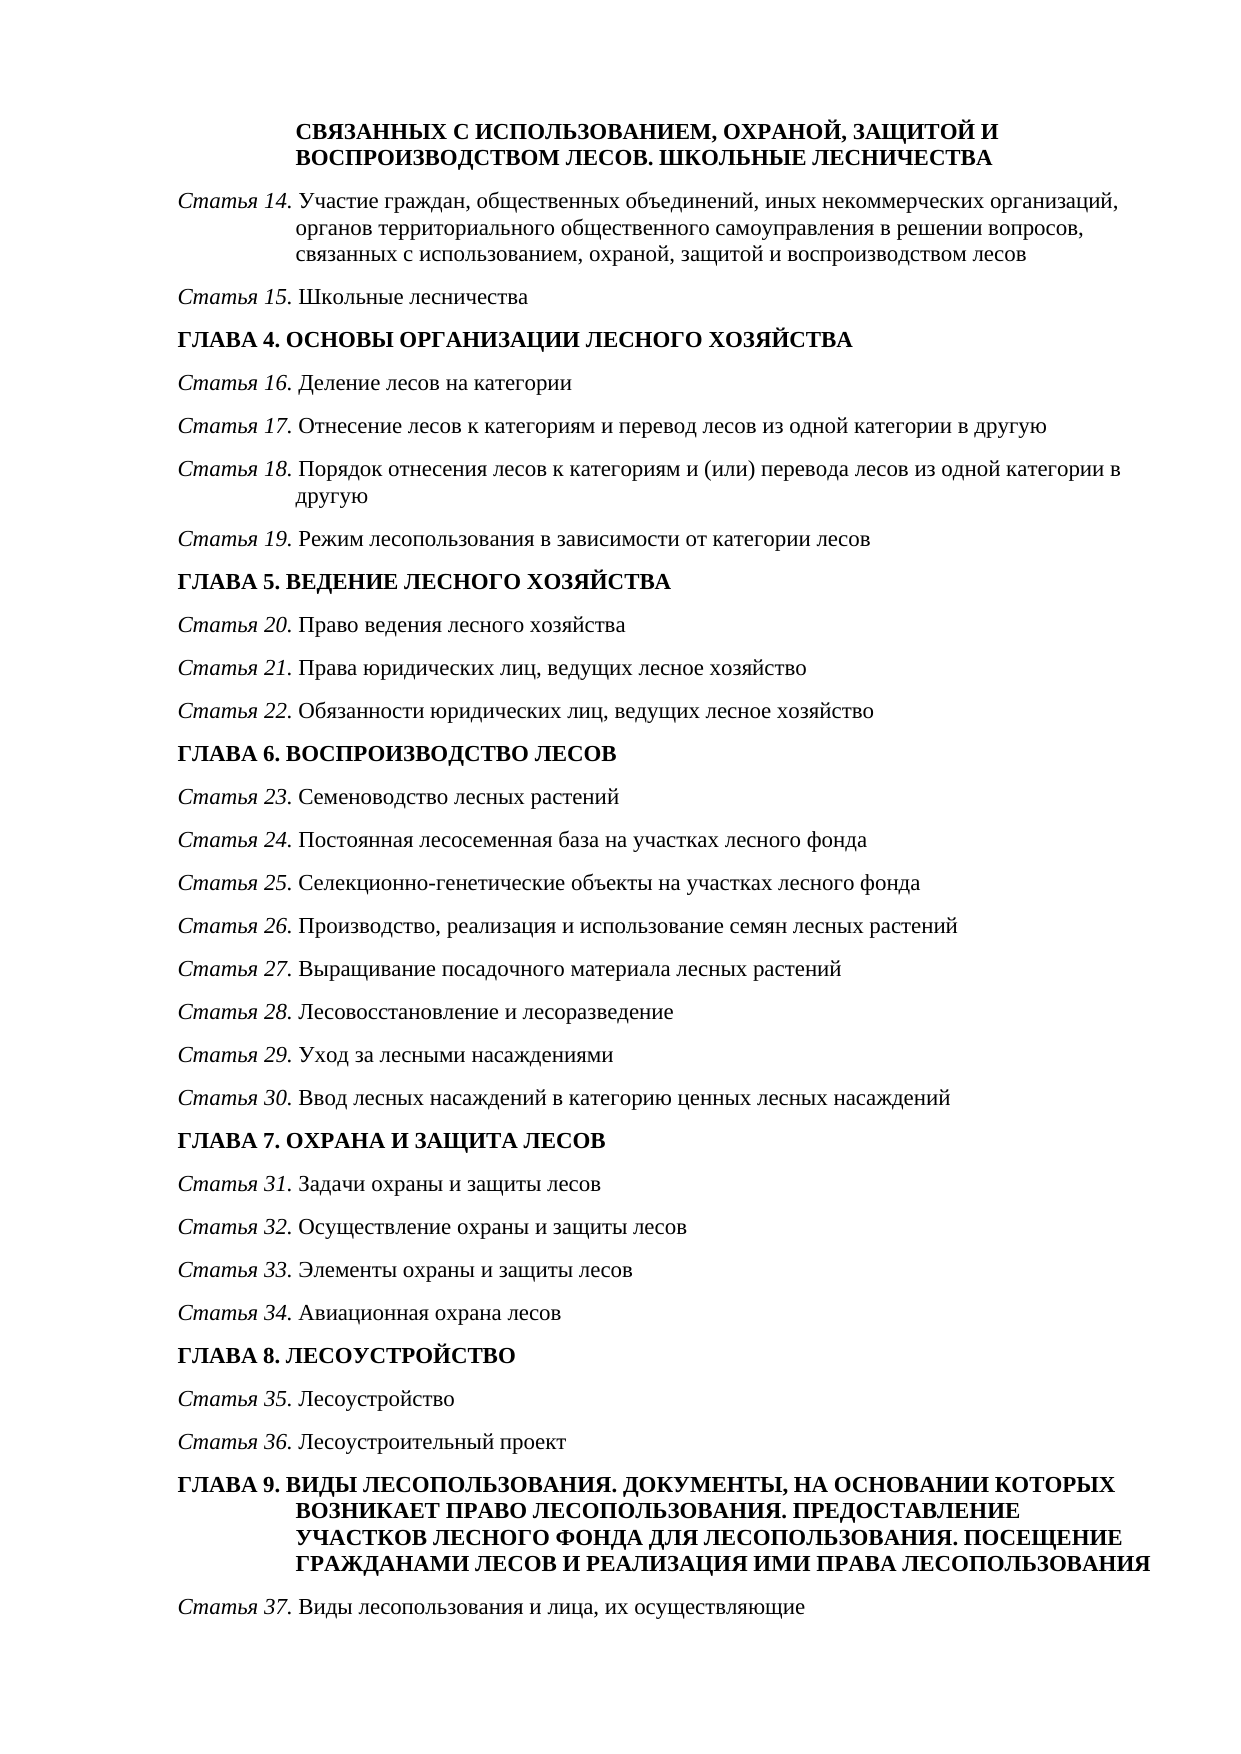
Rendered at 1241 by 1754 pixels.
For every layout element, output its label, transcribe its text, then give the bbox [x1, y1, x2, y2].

text Статья 33. Элементы охраны и защиты лесов [177, 1256, 1152, 1282]
text ГЛАВА 9. ВИДЫ ЛЕСОПОЛЬЗОВАНИЯ. ДОКУМЕНТЫ, НА ОСНОВАНИИ КОТОРЫХ ВОЗНИКАЕТ ПРАВО ЛЕСОПОЛЬЗОВАНИЯ. ПРЕДОСТАВЛЕНИЕ УЧАСТКОВ ЛЕСНОГО ФОНДА ДЛЯ ЛЕСОПОЛЬЗОВАНИЯ. ПОСЕЩЕНИЕ ГРАЖДАНАМИ ЛЕСОВ И РЕАЛИЗАЦИЯ ИМИ ПРАВА ЛЕСОПОЛЬЗОВАНИЯ [177, 1471, 1152, 1577]
text Статья 14. Участие граждан, общественных объединений, иных некоммерческих организаций, органов территориального общественного самоуправления в решении вопросов, связанных с использованием, охраной, защитой и воспроизводством лесов [177, 187, 1152, 267]
text Статья 31. Задачи охраны и защиты лесов [177, 1170, 1152, 1196]
text Статья 34. Авиационная охрана лесов [177, 1299, 1152, 1325]
text Статья 32. Осуществление охраны и защиты лесов [177, 1213, 1152, 1239]
text Статья 18. Порядок отнесения лесов к категориям и (или) перевода лесов из одной категории в другую [177, 455, 1152, 508]
text Статья 19. Режим лесопользования в зависимости от категории лесов [177, 525, 1152, 551]
text Статья 21. Права юридических лиц, ведущих лесное хозяйство [177, 654, 1152, 680]
text Статья 23. Семеноводство лесных растений [177, 783, 1152, 809]
text ГЛАВА 6. ВОСПРОИЗВОДСТВО ЛЕСОВ [177, 740, 1152, 766]
text Статья 17. Отнесение лесов к категориям и перевод лесов из одной категории в другую [177, 412, 1152, 439]
text ГЛАВА 7. ОХРАНА И ЗАЩИТА ЛЕСОВ [177, 1127, 1152, 1153]
text Статья 16. Деление лесов на категории [177, 369, 1152, 396]
text Статья 35. Лесоустройство [177, 1385, 1152, 1411]
text Статья 20. Право ведения лесного хозяйства [177, 611, 1152, 637]
text Статья 27. Выращивание посадочного материала лесных растений [177, 955, 1152, 981]
text Статья 36. Лесоустроительный проект [177, 1428, 1152, 1454]
text Статья 22. Обязанности юридических лиц, ведущих лесное хозяйство [177, 697, 1152, 723]
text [177, 118, 1152, 171]
text Статья 29. Уход за лесными насаждениями [177, 1041, 1152, 1067]
text Статья 25. Селекционно-генетические объекты на участках лесного фонда [177, 869, 1152, 895]
text ГЛАВА 8. ЛЕСОУСТРОЙСТВО [177, 1342, 1152, 1368]
text ГЛАВА 5. ВЕДЕНИЕ ЛЕСНОГО ХОЗЯЙСТВА [177, 568, 1152, 594]
text Статья 37. Виды лесопользования и лица, их осуществляющие [177, 1593, 1152, 1619]
text ГЛАВА 4. ОСНОВЫ ОРГАНИЗАЦИИ ЛЕСНОГО ХОЗЯЙСТВА [177, 326, 1152, 353]
text Статья 26. Производство, реализация и использование семян лесных растений [177, 912, 1152, 938]
text Статья 30. Ввод лесных насаждений в категорию ценных лесных насаждений [177, 1084, 1152, 1110]
text Статья 24. Постоянная лесосеменная база на участках лесного фонда [177, 826, 1152, 852]
text Статья 15. Школьные лесничества [177, 283, 1152, 309]
text Статья 28. Лесовосстановление и лесоразведение [177, 998, 1152, 1024]
